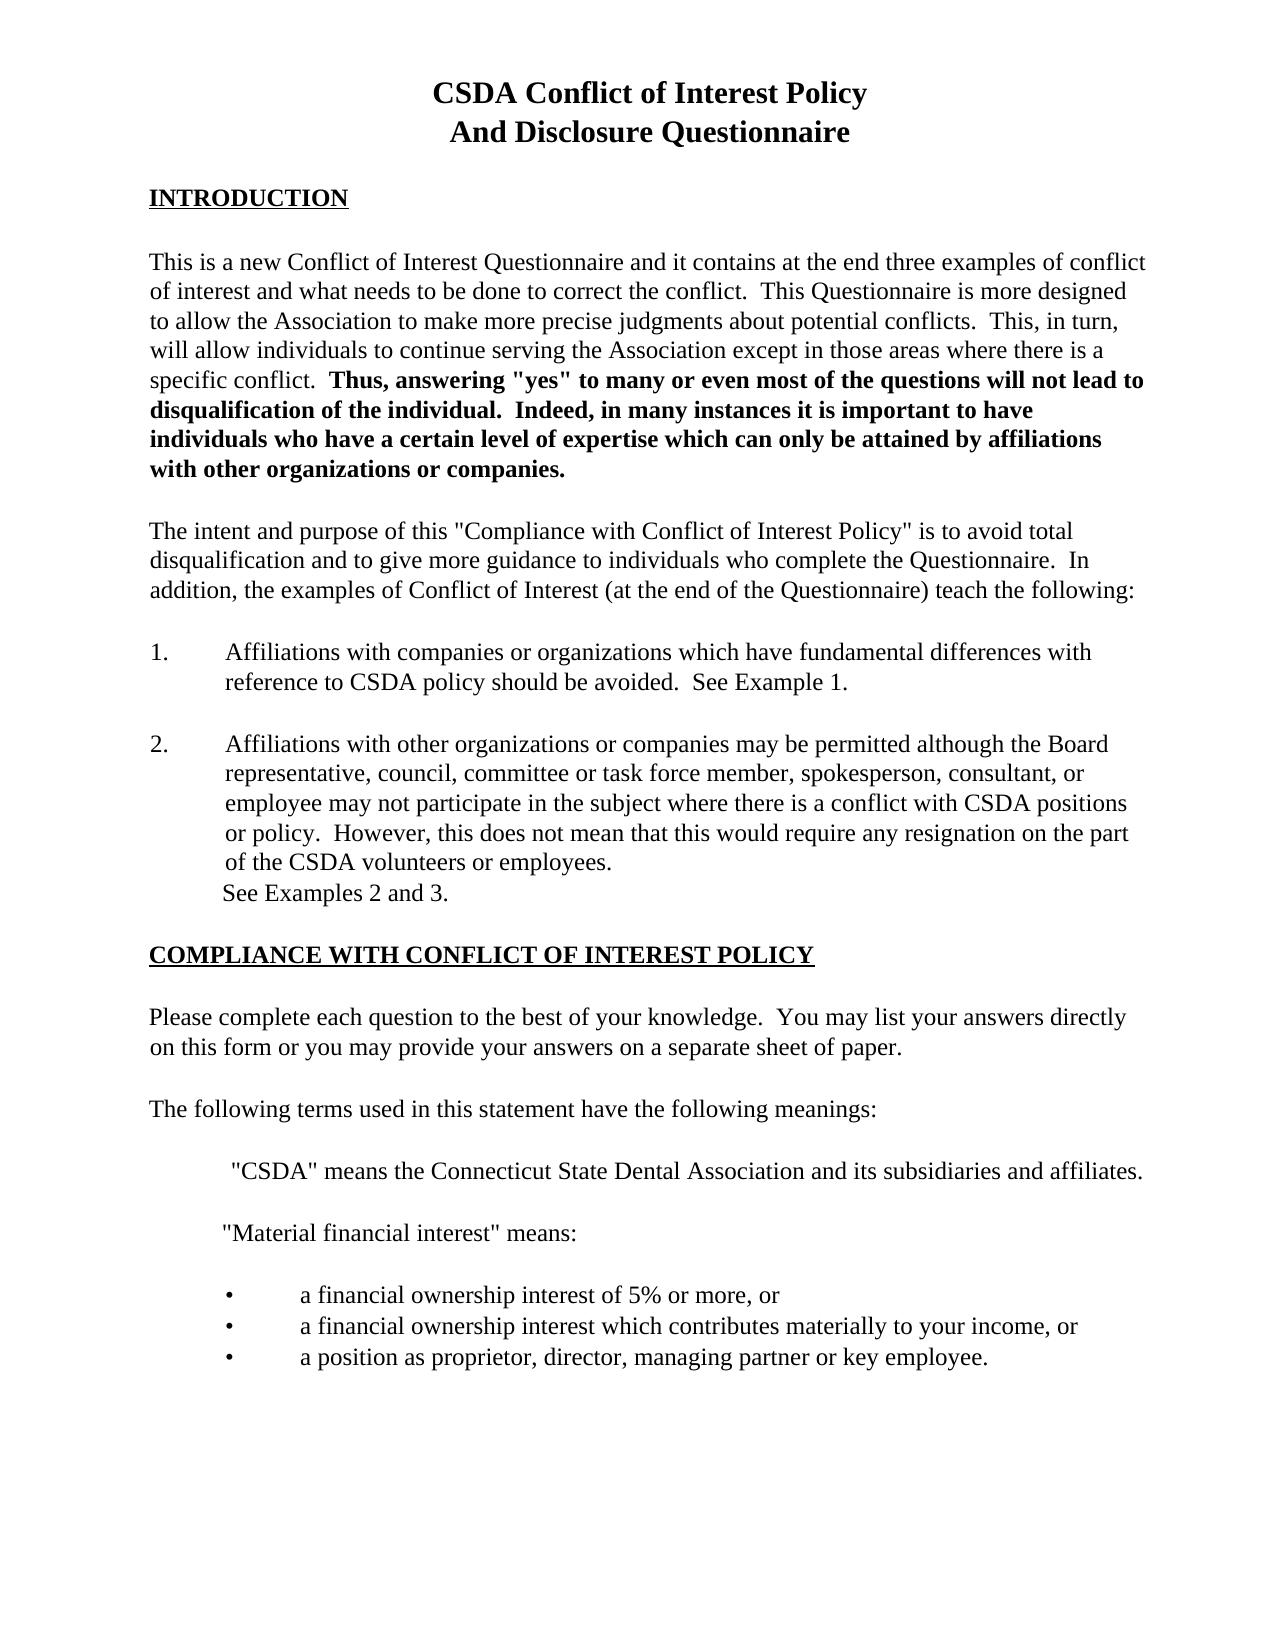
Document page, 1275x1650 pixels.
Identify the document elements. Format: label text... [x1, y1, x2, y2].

list a financial ownership interest which contributes materially to your income, or [225, 1311, 1150, 1340]
text COMPLIANCE WITH CONFLICT OF INTEREST POLICY [148, 940, 1150, 969]
text CSDA Conflict of Interest Policy [150, 74, 1150, 110]
text This is a new Conflict of Interest Questionnaire and it contains at the end three examples of conflict of interest and what needs to be done to correct the conflict. This Questionnaire is more designed to allow the Association to make more precise judgments about potential conflicts. This, in turn, will allow individuals to continue serving the Association except in those areas where there is a specific conflict. Thus, answering "yes" to many or even most of the questions will not lead to disqualification of the individual. Indeed, in many instances it is important to have individuals who have a certain level of expertise which can only be attained by affiliations with other organizations or companies. [148, 247, 1150, 483]
text See Examples 2 and 3. [148, 878, 1150, 907]
text "CSDA" means the Connecticut State Dental Association and its subsidiaries and affiliates. [148, 1156, 1150, 1185]
list a position as proprietor, director, managing partner or key employee. [225, 1342, 1150, 1371]
text And Disclosure Questionnaire [150, 113, 1149, 149]
list Affiliations with companies or organizations which have fundamental differences with reference to CSDA policy should be avoided. See Example 1. [150, 637, 1150, 696]
list a financial ownership interest of 5% or more, or [225, 1280, 1150, 1309]
list Affiliations with other organizations or companies may be permitted although the Board representative, council, committee or task force member, spokesperson, consultant, or employee may not participate in the subject where there is a conflict with CSDA positions or policy. However, this does not mean that this would require any resignation on the part of the CSDA volunteers or employees. [150, 729, 1150, 876]
text INTRODUCTION [148, 183, 1150, 212]
text "Material financial interest" means: [148, 1218, 1150, 1247]
text The intent and purpose of this "Compliance with Conflict of Interest Policy" is to avoid total disqualification and to give more guidance to individuals who complete the Questionnaire. In addition, the examples of Conflict of Interest (at the end of the Questionnaire) teach the following: [148, 516, 1150, 604]
text The following terms used in this statement have the following meanings: [148, 1094, 1150, 1123]
text Please complete each question to the best of your knowledge. You may list your answers directly on this form or you may provide your answers on a separate sheet of paper. [148, 1002, 1150, 1061]
